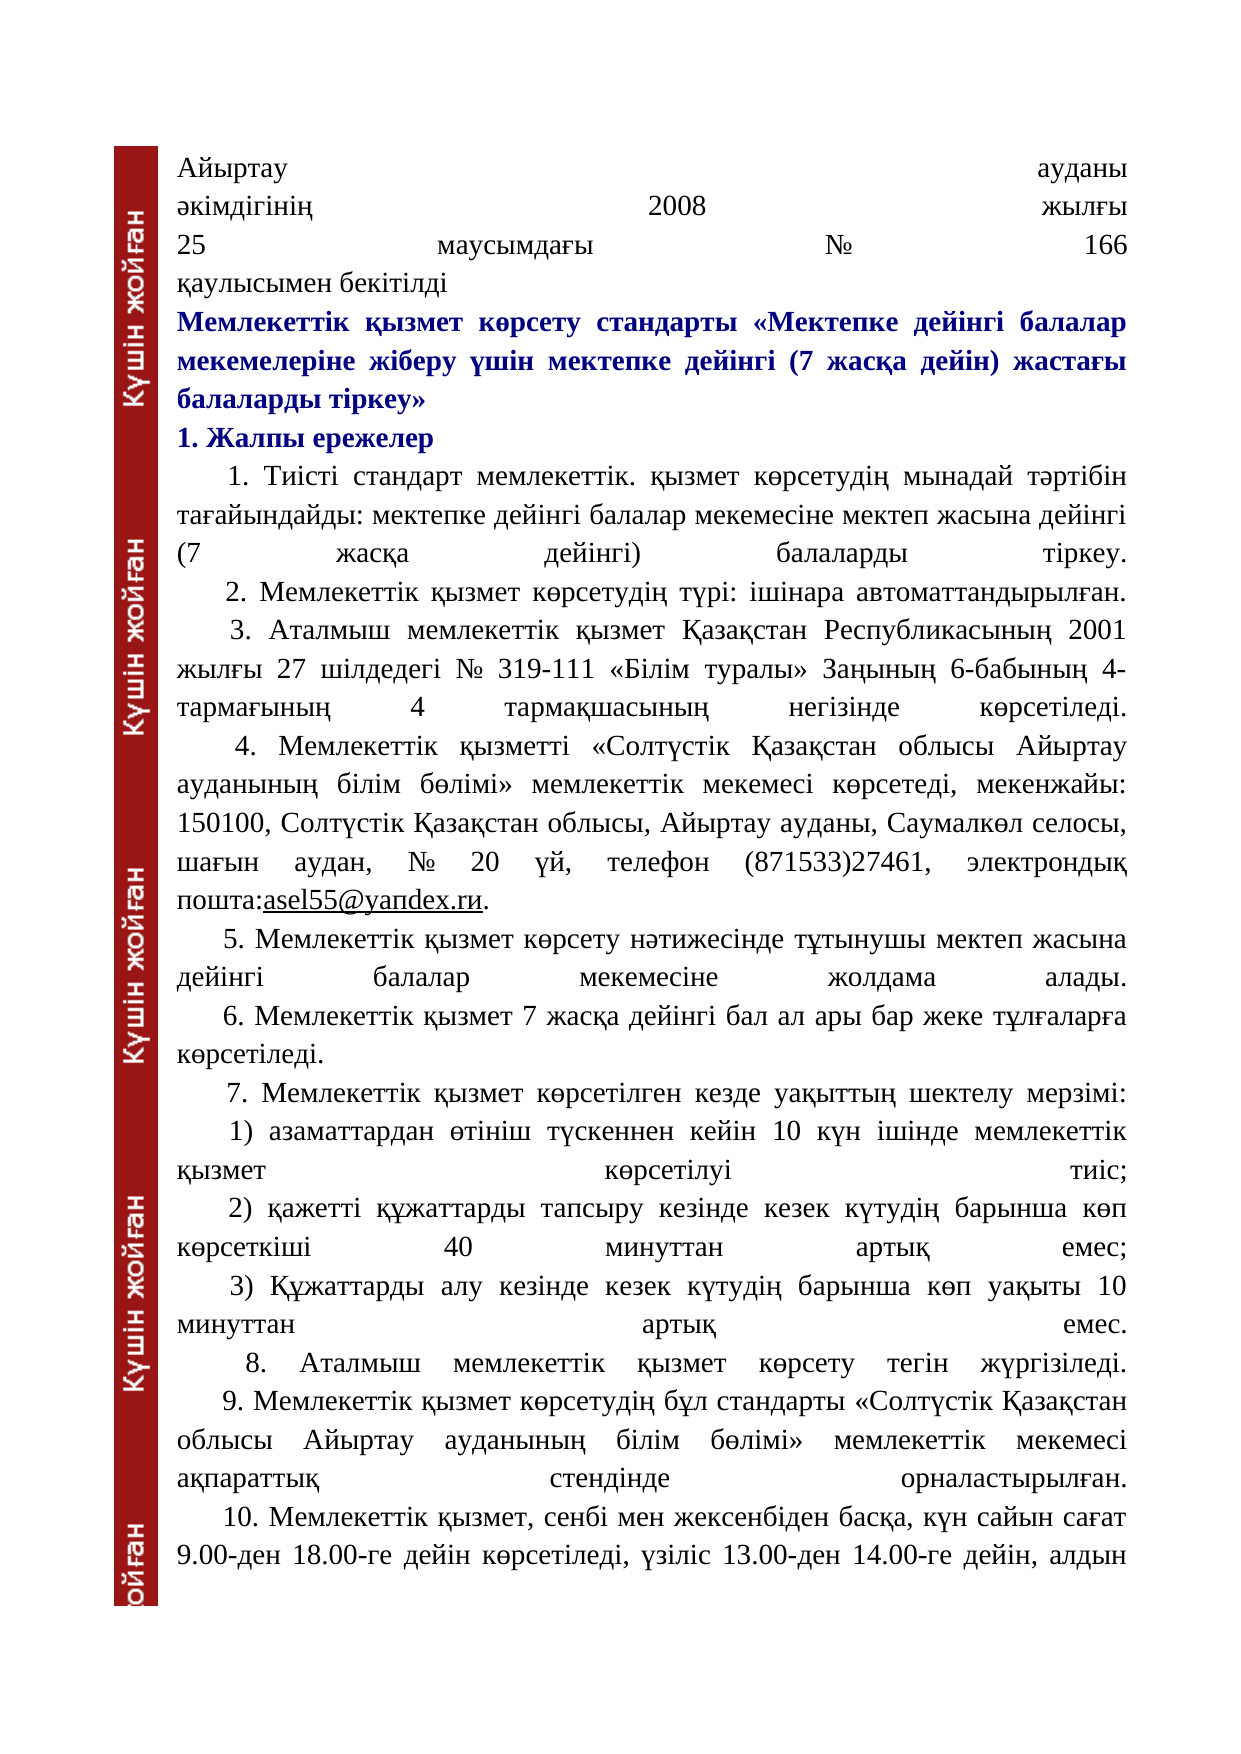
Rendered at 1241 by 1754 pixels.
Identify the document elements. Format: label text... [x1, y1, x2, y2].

picture [114, 299, 158, 304]
text Мемлекеттік қызмет көрсету стандарты «Мектепке дейінгі балалар мекемелеріне жіберу үшін мектепке дейінгі (7 жасқа дейін) жастағы балаларды тіркеу» [112, 304, 1128, 415]
picture [114, 453, 158, 458]
text 1. Жалпы ережелер [112, 420, 1128, 453]
picture [114, 1571, 158, 1606]
text Айыртау ауданы әкімдігінің 2008 жылғы 25 маусымдағы № 166 қаулысымен бекітілді [112, 150, 1128, 299]
picture [114, 415, 158, 420]
picture [114, 146, 158, 150]
